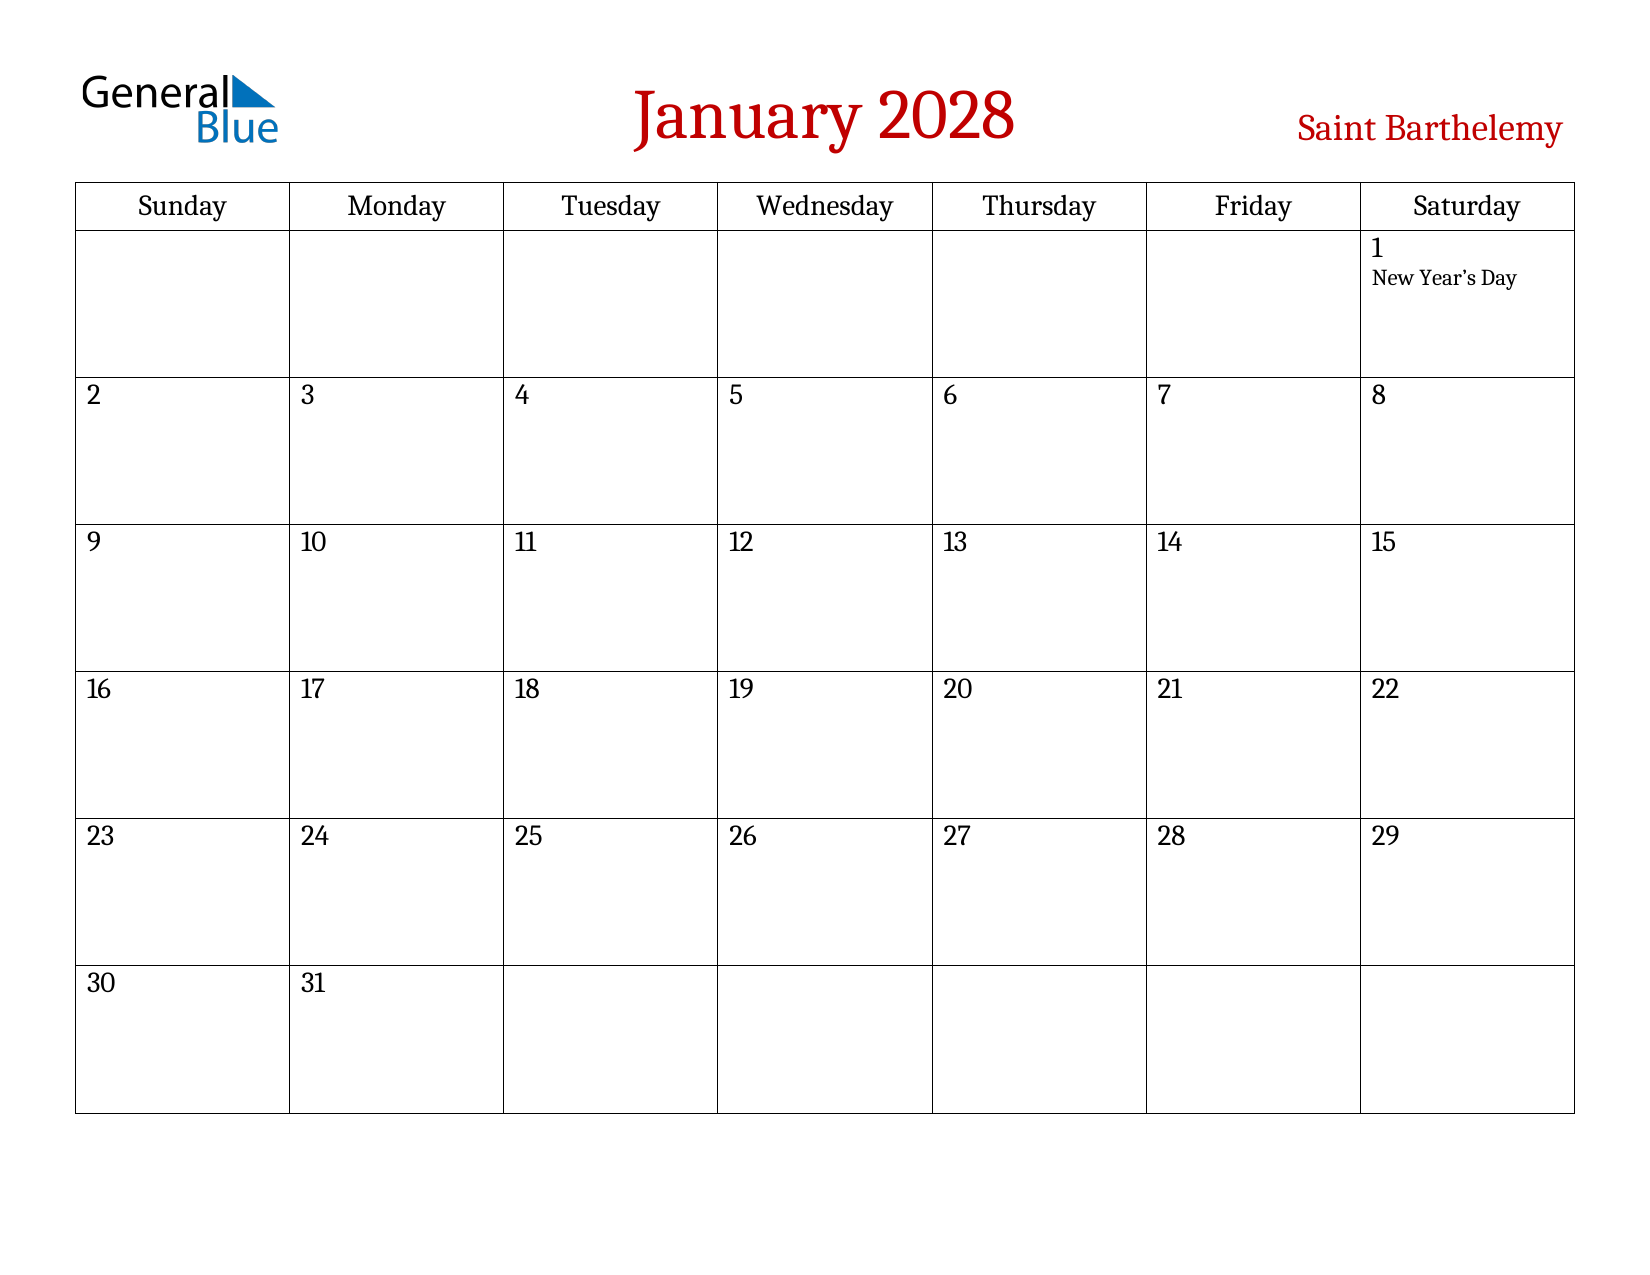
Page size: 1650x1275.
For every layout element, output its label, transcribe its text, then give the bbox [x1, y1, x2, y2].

table_cell 11 [504, 525, 717, 559]
table_cell [933, 559, 1146, 671]
table_cell [504, 231, 717, 264]
table_cell [933, 853, 1146, 965]
table_cell [290, 412, 503, 524]
table_cell [76, 1000, 289, 1112]
table_cell Sunday [76, 183, 289, 230]
table_cell [933, 1000, 1146, 1112]
table_cell [290, 265, 503, 377]
table_cell 14 [1147, 525, 1360, 559]
table_cell 22 [1361, 672, 1574, 706]
table_cell [1147, 966, 1360, 1000]
table_cell [1361, 706, 1574, 818]
table_cell 16 [76, 672, 289, 706]
table_cell 20 [933, 672, 1146, 706]
table_cell Friday [1147, 183, 1360, 230]
picture [82, 75, 278, 143]
table_cell Saturday [1361, 183, 1574, 230]
table_cell [76, 853, 289, 965]
table_cell 27 [933, 819, 1146, 853]
table_cell [504, 559, 717, 671]
table_cell [718, 853, 932, 965]
table_cell New Year’s Day [1361, 265, 1574, 377]
table_cell 2 [76, 378, 289, 412]
table_cell 30 [76, 966, 289, 1000]
table_cell [718, 231, 932, 264]
table_cell [76, 706, 289, 818]
table_header January 2028 [504, 75, 1146, 182]
table_header Saint Barthelemy [1146, 75, 1574, 182]
table_cell 5 [718, 378, 932, 412]
table_cell [76, 231, 289, 264]
table_cell [718, 265, 932, 377]
table_cell 23 [76, 819, 289, 853]
table_cell [1361, 1000, 1574, 1112]
table_cell [76, 265, 289, 377]
table_cell 8 [1361, 378, 1574, 412]
table_cell [718, 966, 932, 1000]
table_cell [504, 265, 717, 377]
table_cell 4 [504, 378, 717, 412]
table_cell [290, 853, 503, 965]
table_cell 10 [290, 525, 503, 559]
table_cell [1147, 706, 1360, 818]
table_cell [1147, 853, 1360, 965]
table_cell [1361, 853, 1574, 965]
table_cell [290, 1000, 503, 1112]
table_cell 13 [933, 525, 1146, 559]
table_cell Tuesday [504, 183, 717, 230]
table_cell [1147, 1000, 1360, 1112]
table_cell [933, 706, 1146, 818]
table_cell [290, 559, 503, 671]
table_cell 9 [76, 525, 289, 559]
table_cell 12 [718, 525, 932, 559]
table_cell [504, 966, 717, 1000]
table_cell [1147, 231, 1360, 264]
table_cell 25 [504, 819, 717, 853]
table_cell [504, 1000, 717, 1112]
table_cell [718, 706, 932, 818]
table_cell 6 [933, 378, 1146, 412]
table_cell 31 [290, 966, 503, 1000]
table_cell 1 [1361, 231, 1574, 264]
table_cell [718, 1000, 932, 1112]
table_cell [933, 966, 1146, 1000]
table_cell [933, 265, 1146, 377]
table_cell [933, 231, 1146, 264]
table_cell [1147, 559, 1360, 671]
table_cell [504, 412, 717, 524]
table_cell 29 [1361, 819, 1574, 853]
table_cell 15 [1361, 525, 1574, 559]
table_cell 3 [290, 378, 503, 412]
table_cell [76, 559, 289, 671]
table_cell [718, 559, 932, 671]
table_cell 19 [718, 672, 932, 706]
table_cell [1147, 265, 1360, 377]
table_cell [290, 231, 503, 264]
table_cell [1147, 412, 1360, 524]
table_cell [504, 706, 717, 818]
table_cell [290, 706, 503, 818]
table_cell [1361, 412, 1574, 524]
table_cell 18 [504, 672, 717, 706]
table_cell Thursday [933, 183, 1146, 230]
table_cell [718, 412, 932, 524]
table_cell Wednesday [718, 183, 932, 230]
table_header [76, 75, 503, 182]
table_cell [76, 412, 289, 524]
table_cell 24 [290, 819, 503, 853]
table_cell 17 [290, 672, 503, 706]
table_cell [1361, 559, 1574, 671]
table_cell [933, 412, 1146, 524]
table_cell 21 [1147, 672, 1360, 706]
table_cell Monday [290, 183, 503, 230]
table_cell 7 [1147, 378, 1360, 412]
table_cell 28 [1147, 819, 1360, 853]
table_cell 26 [718, 819, 932, 853]
table_cell [1361, 966, 1574, 1000]
table_cell [504, 853, 717, 965]
